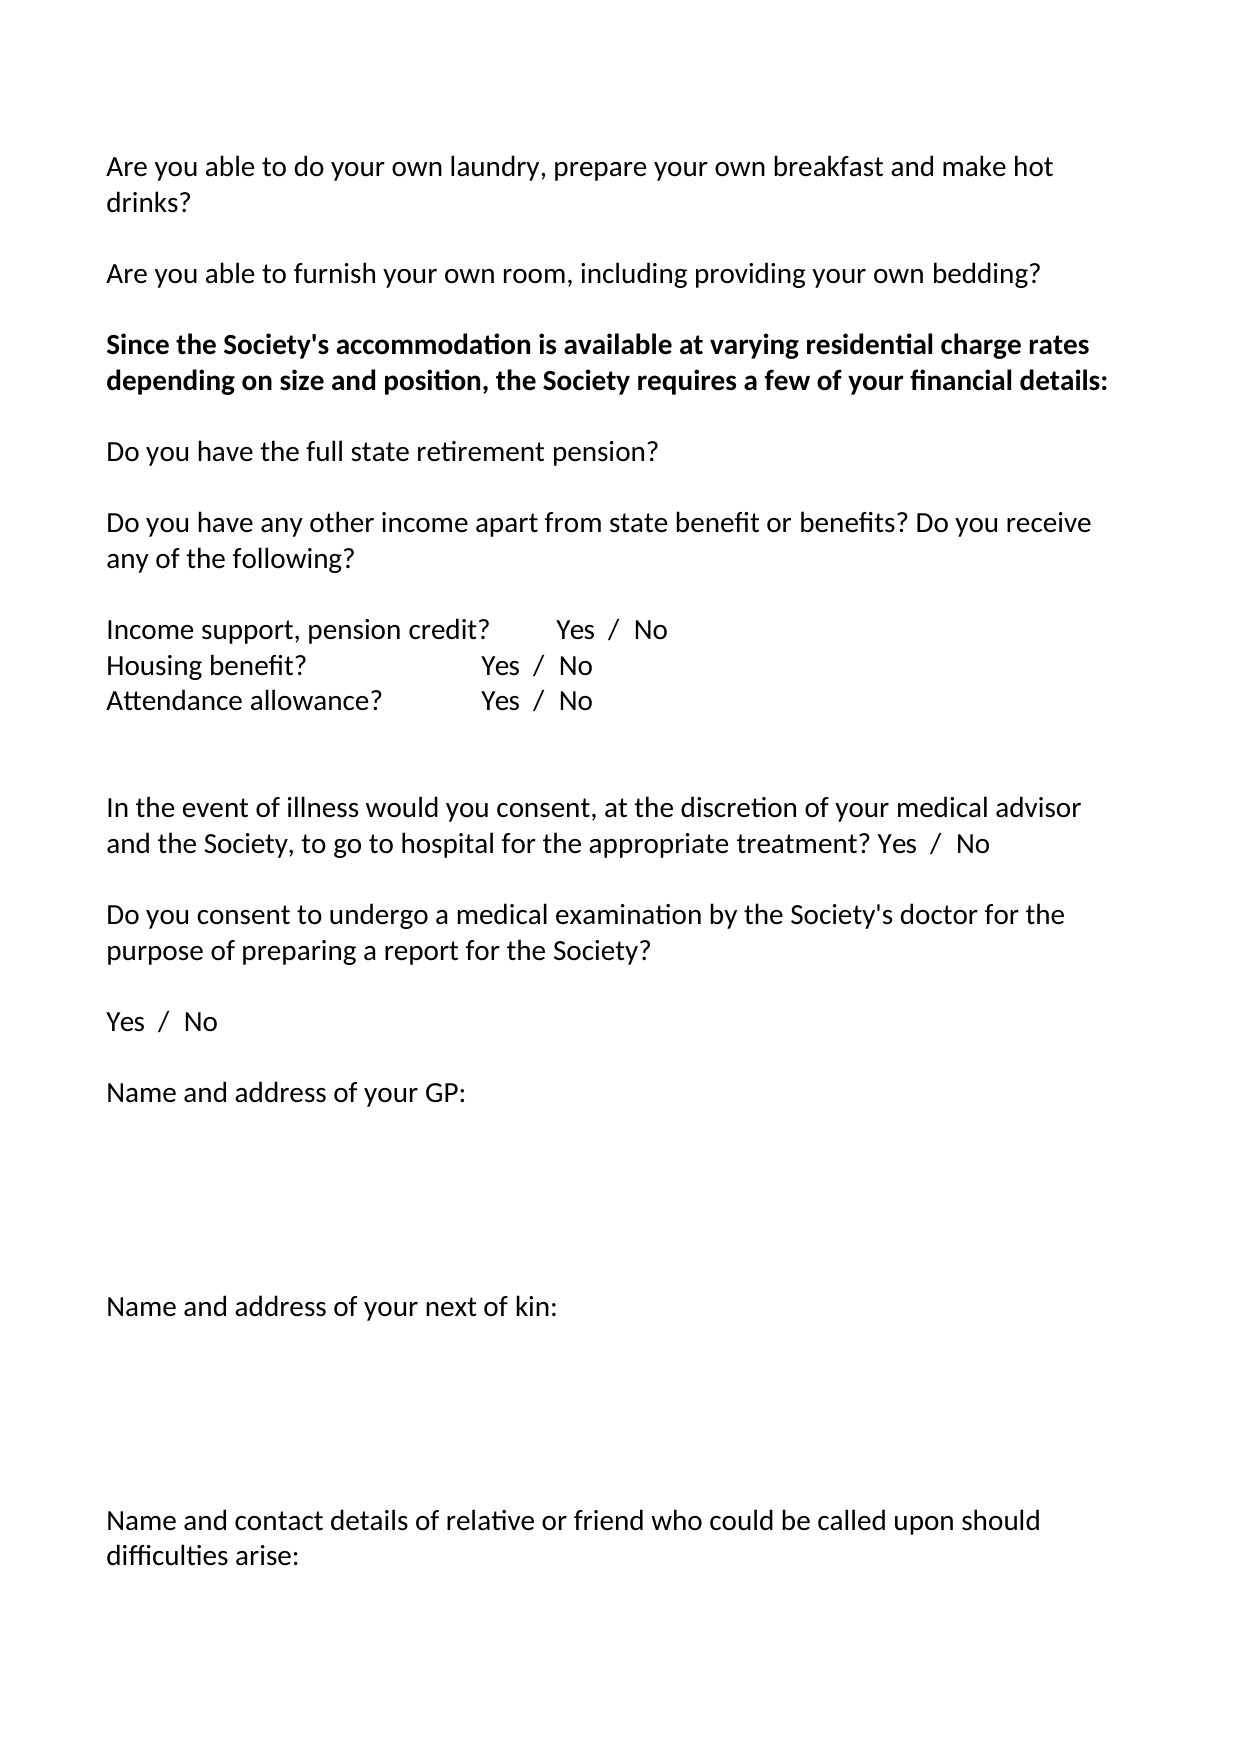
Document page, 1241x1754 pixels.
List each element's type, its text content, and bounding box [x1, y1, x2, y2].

text Attendance allowance? Yes / No [106, 682, 1132, 718]
text In the event of illness would you consent, at the discretion of your medical advisor and the Society, to go to hospital for the appropriate treatment? Yes / No [106, 789, 1132, 861]
text Name and contact details of relative or friend who could be called upon should difficulties arise: [106, 1502, 1132, 1573]
text Do you consent to undergo a medical examination by the Society's doctor for the purpose of preparing a report for the Society? [106, 896, 1132, 967]
text Since the Society's accommodation is available at varying residential charge rates depending on size and position, the Society requires a few of your financial details: [106, 326, 1132, 397]
text Are you able to do your own laundry, prepare your own breakfast and make hot drinks? [106, 148, 1132, 219]
text Name and address of your next of kin: [106, 1288, 1132, 1324]
text Name and address of your GP: [106, 1074, 1132, 1110]
text Yes / No [106, 1003, 1132, 1039]
text Do you have any other income apart from state benefit or benefits? Do you receive any of the following? [106, 504, 1132, 576]
text Housing benefit? Yes / No [106, 647, 1132, 682]
text Do you have the full state retirement pension? [106, 433, 1132, 469]
text Are you able to furnish your own room, including providing your own bedding? [106, 255, 1132, 291]
text Income support, pension credit? Yes / No [106, 611, 1132, 647]
